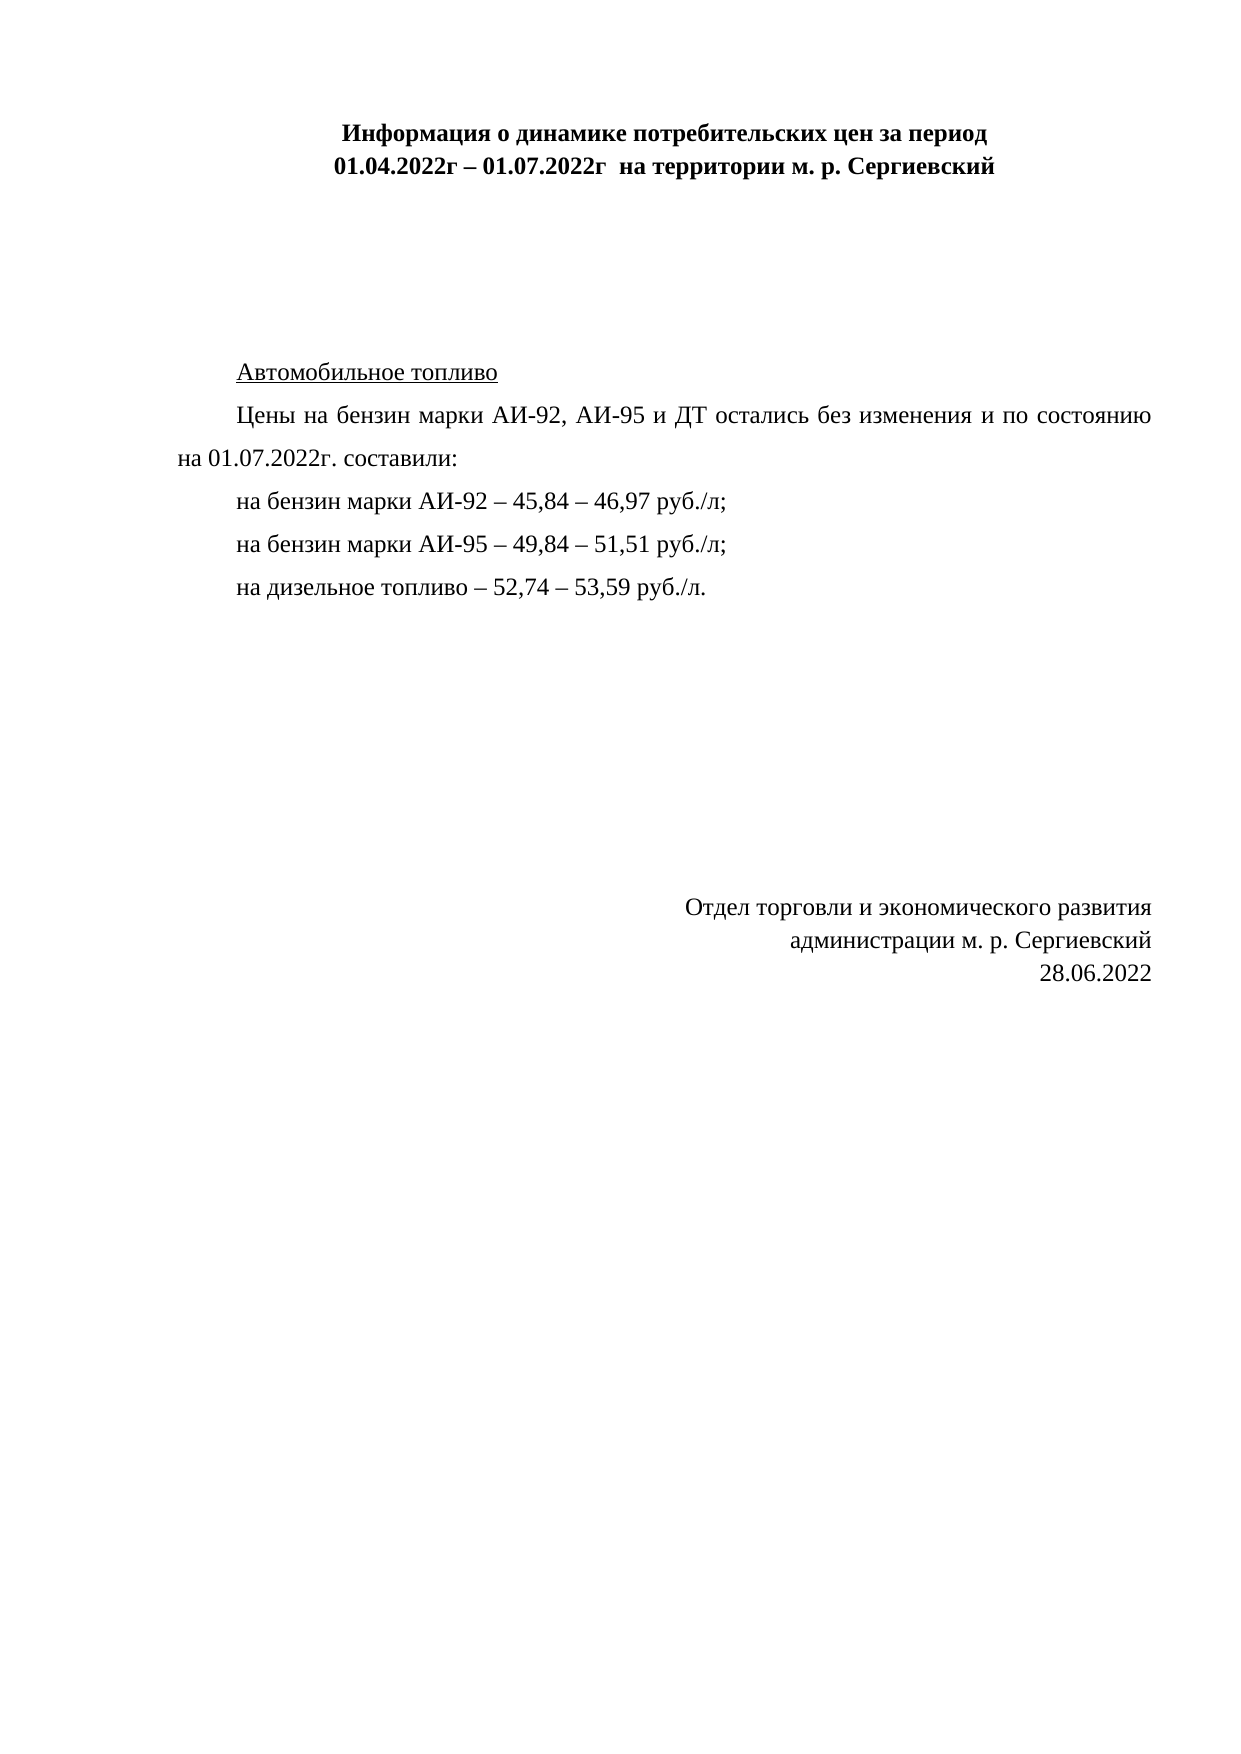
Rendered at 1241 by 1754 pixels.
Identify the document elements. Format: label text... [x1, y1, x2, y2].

text на бензин марки АИ-95 – 49,84 – 51,51 руб./л; [236, 529, 1152, 558]
text администрации м. р. Сергиевский [177, 925, 1152, 954]
text на дизельное топливо – 52,74 – 53,59 руб./л. [236, 572, 1152, 601]
text на бензин марки АИ-92 – 45,84 – 46,97 руб./л; [177, 486, 1152, 515]
text Отдел торговли и экономического развития [177, 892, 1152, 921]
text 01.04.2022г – 01.07.2022г на территории м. р. Сергиевский [177, 151, 1152, 180]
text Автомобильное топливо [177, 357, 1152, 385]
text Информация о динамике потребительских цен за период [177, 118, 1152, 147]
text 28.06.2022 [177, 958, 1152, 987]
text Цены на бензин марки АИ-92, АИ-95 и ДТ остались без изменения и по состоянию на 01.07.2022г. составили: [177, 400, 1152, 472]
